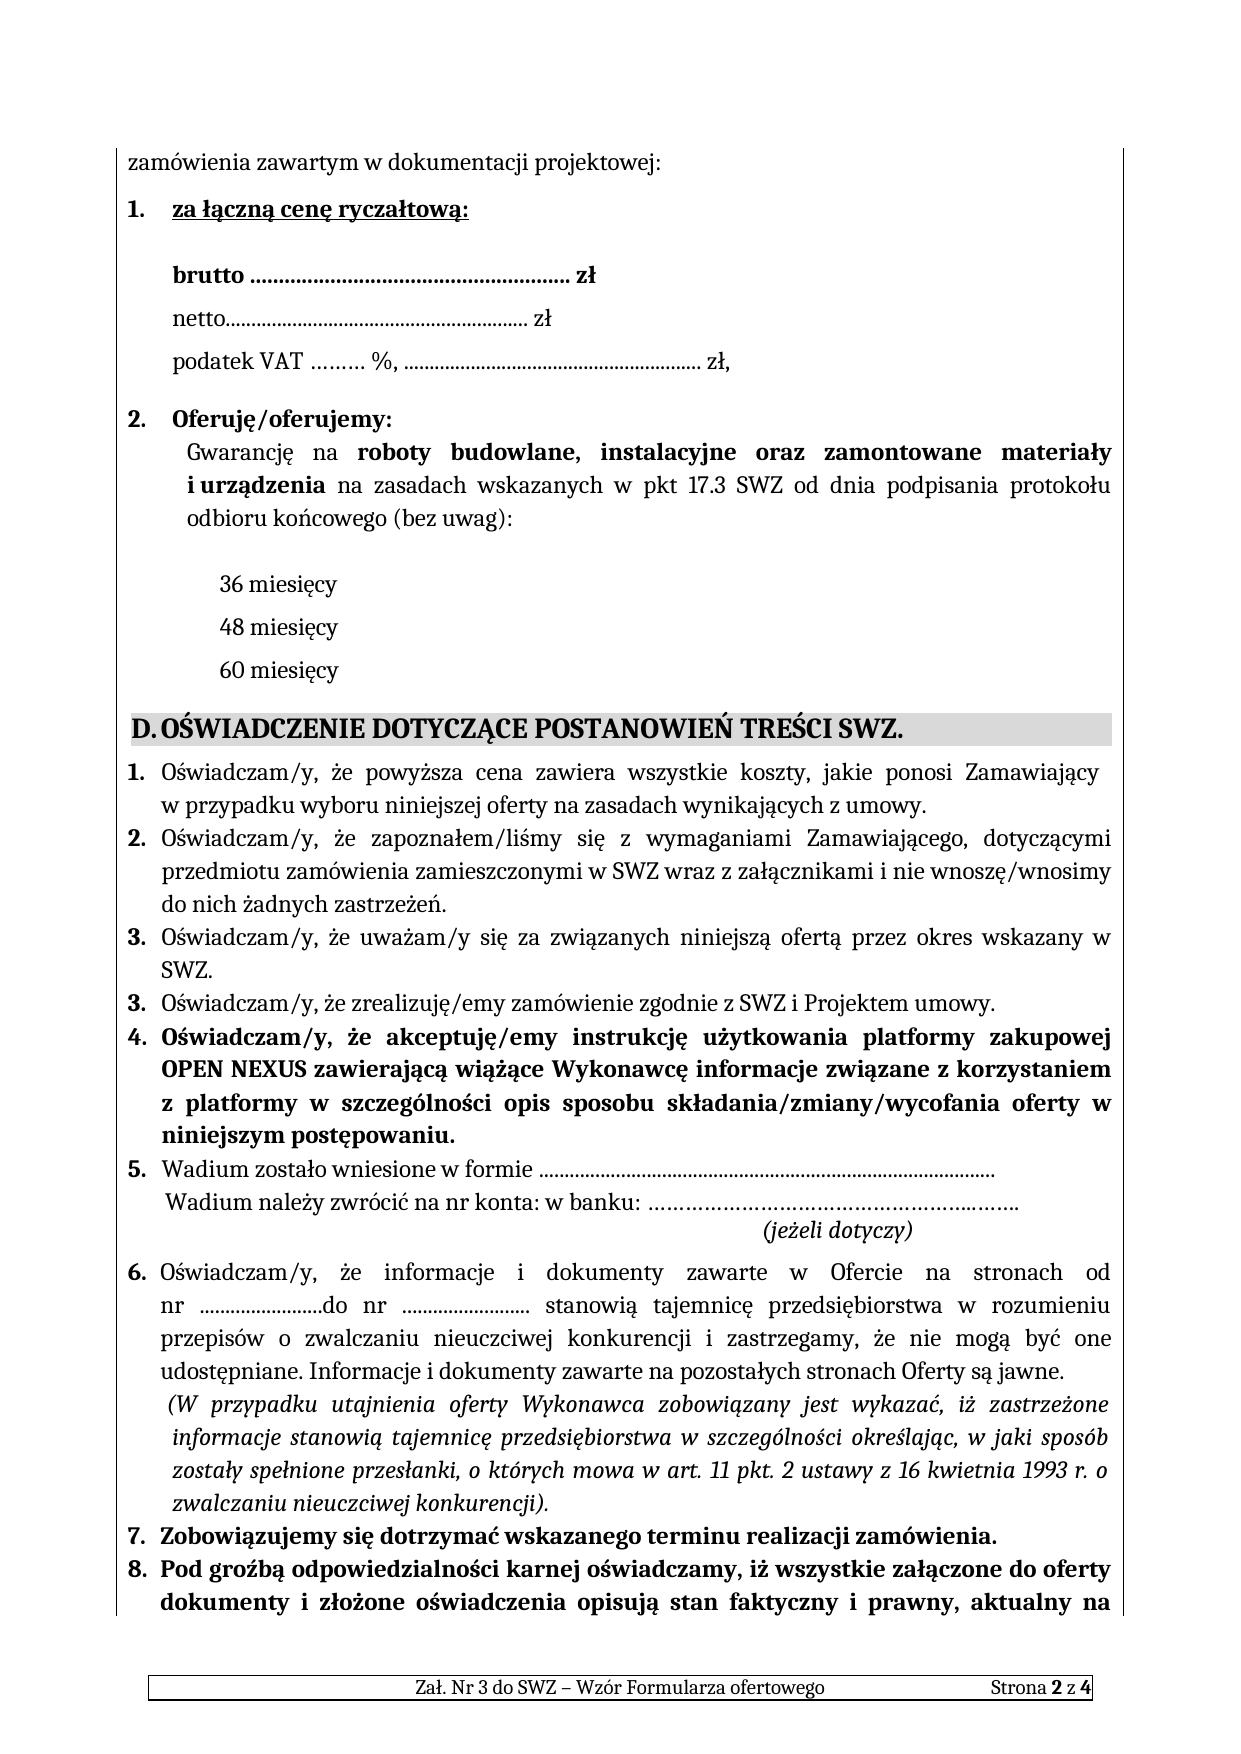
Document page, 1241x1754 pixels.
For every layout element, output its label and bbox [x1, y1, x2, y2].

table_cell [117, 713, 1123, 1616]
table_cell [117, 148, 1123, 713]
